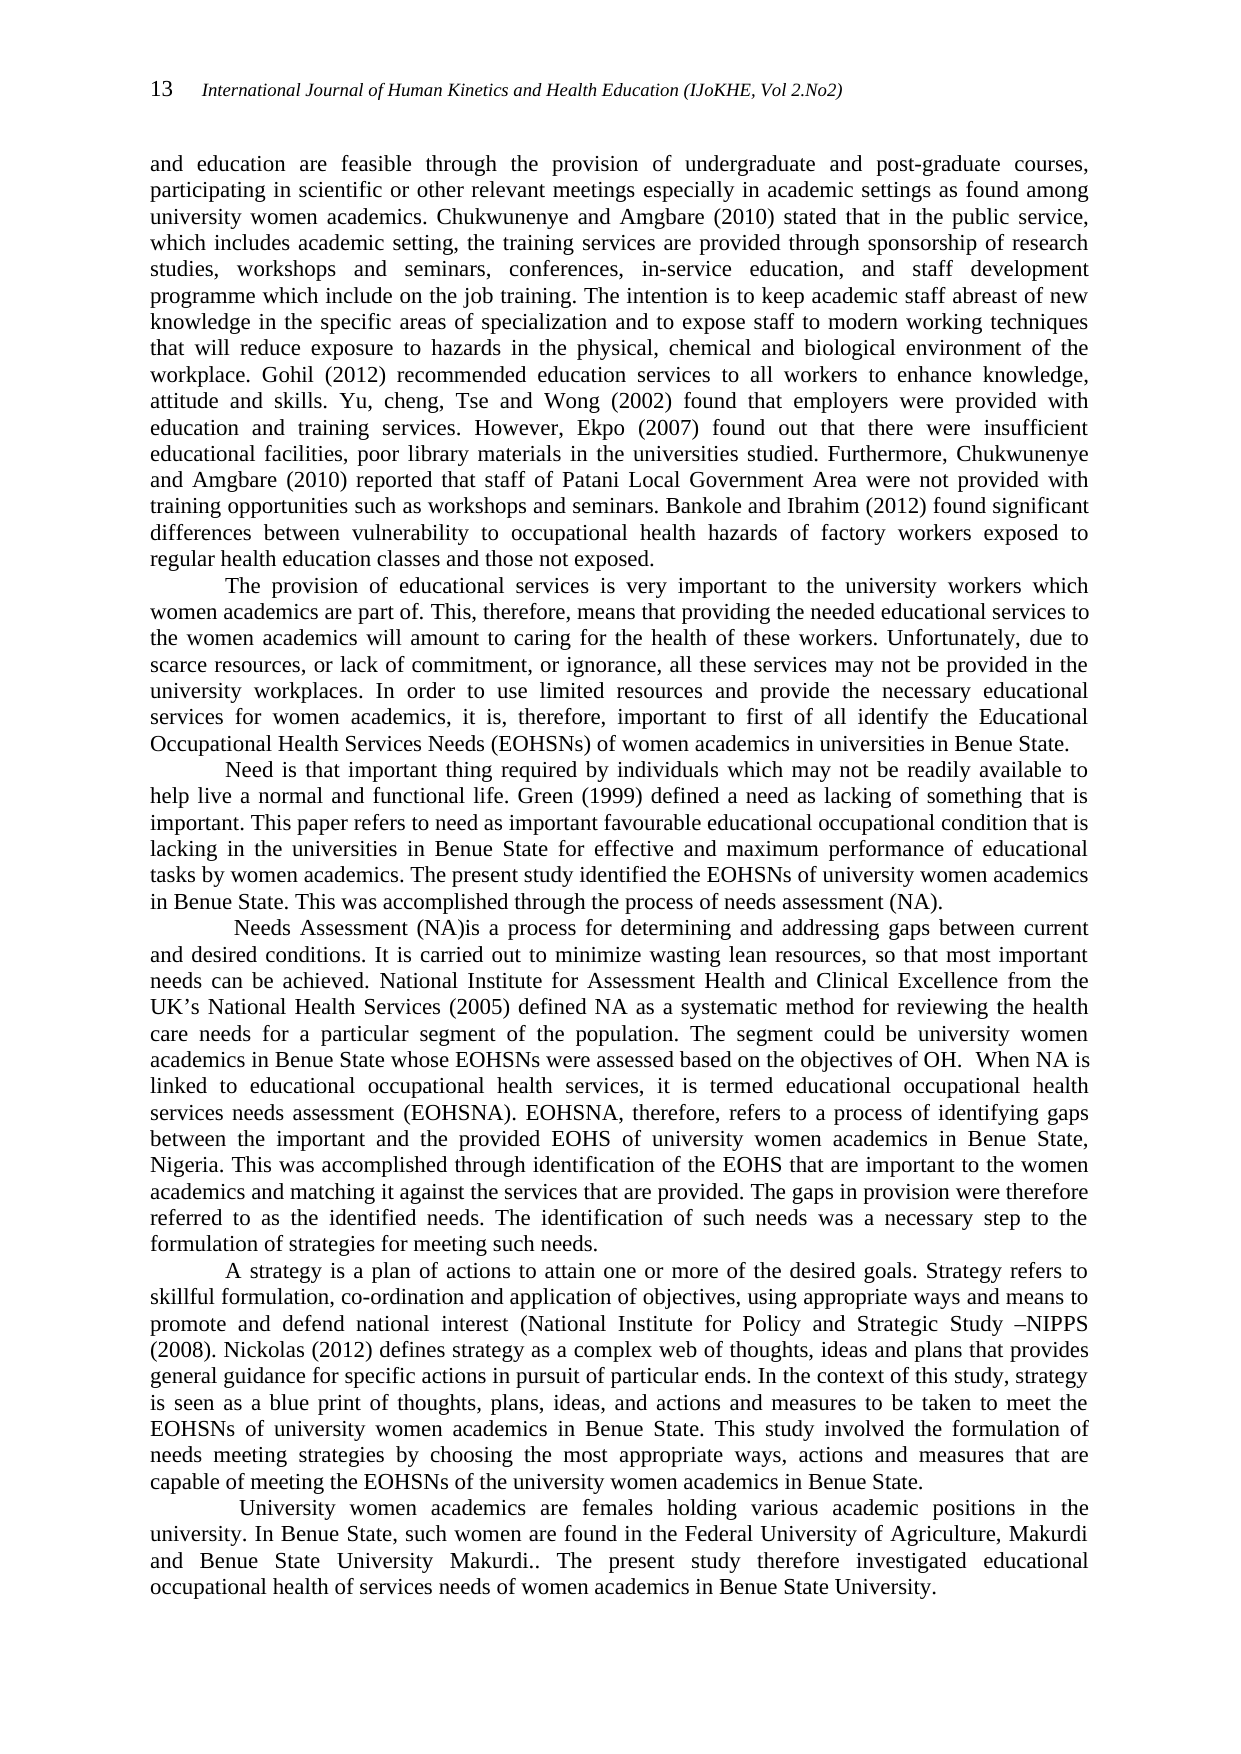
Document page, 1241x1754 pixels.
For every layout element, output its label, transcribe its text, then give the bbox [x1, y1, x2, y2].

text A strategy is a plan of actions to attain one or more of the desired goals. Strategy refers to skillful formulation, co-ordination and application of objectives, using appropriate ways and means to promote and defend national interest (National Institute for Policy and Strategic Study –NIPPS (2008). Nickolas (2012) defines strategy as a complex web of thoughts, ideas and plans that provides general guidance for specific actions in pursuit of particular ends. In the context of this study, strategy is seen as a blue print of thoughts, plans, ideas, and actions and measures to be taken to meet the EOHSNs of university women academics in Benue State. This study involved the formulation of needs meeting strategies by choosing the most appropriate ways, actions and measures that are capable of meeting the EOHSNs of the university women academics in Benue State. [150, 1257, 1090, 1494]
text University women academics are females holding various academic positions in the university. In Benue State, such women are found in the Federal University of Agriculture, Makurdi and Benue State University Makurdi.. The present study therefore investigated educational occupational health of services needs of women academics in Benue State University. [150, 1494, 1090, 1599]
text The provision of educational services is very important to the university workers which women academics are part of. This, therefore, means that providing the needed educational services to the women academics will amount to caring for the health of these workers. Unfortunately, due to scarce resources, or lack of commitment, or ignorance, all these services may not be provided in the university workplaces. In order to use limited resources and provide the necessary educational services for women academics, it is, therefore, important to first of all identify the Educational Occupational Health Services Needs (EOHSNs) of women academics in universities in Benue State. [150, 572, 1090, 756]
text Need is that important thing required by individuals which may not be readily available to help live a normal and functional life. Green (1999) defined a need as lacking of something that is important. This paper refers to need as important favourable educational occupational condition that is lacking in the universities in Benue State for effective and maximum performance of educational tasks by women academics. The present study identified the EOHSNs of university women academics in Benue State. This was accomplished through the process of needs assessment (NA). [150, 756, 1090, 914]
text Needs Assessment (NA)is a process for determining and addressing gaps between current and desired conditions. It is carried out to minimize wasting lean resources, so that most important needs can be achieved. National Institute for Assessment Health and Clinical Excellence from the UK’s National Health Services (2005) defined NA as a systematic method for reviewing the health care needs for a particular segment of the population. The segment could be university women academics in Benue State whose EOHSNs were assessed based on the objectives of OH. When NA is linked to educational occupational health services, it is termed educational occupational health services needs assessment (EOHSNA). EOHSNA, therefore, refers to a process of identifying gaps between the important and the provided EOHS of university women academics in Benue State, Nigeria. This was accomplished through identification of the EOHS that are important to the women academics and matching it against the services that are provided. The gaps in provision were therefore referred to as the identified needs. The identification of such needs was a necessary step to the formulation of strategies for meeting such needs. [150, 914, 1090, 1257]
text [150, 150, 1090, 572]
